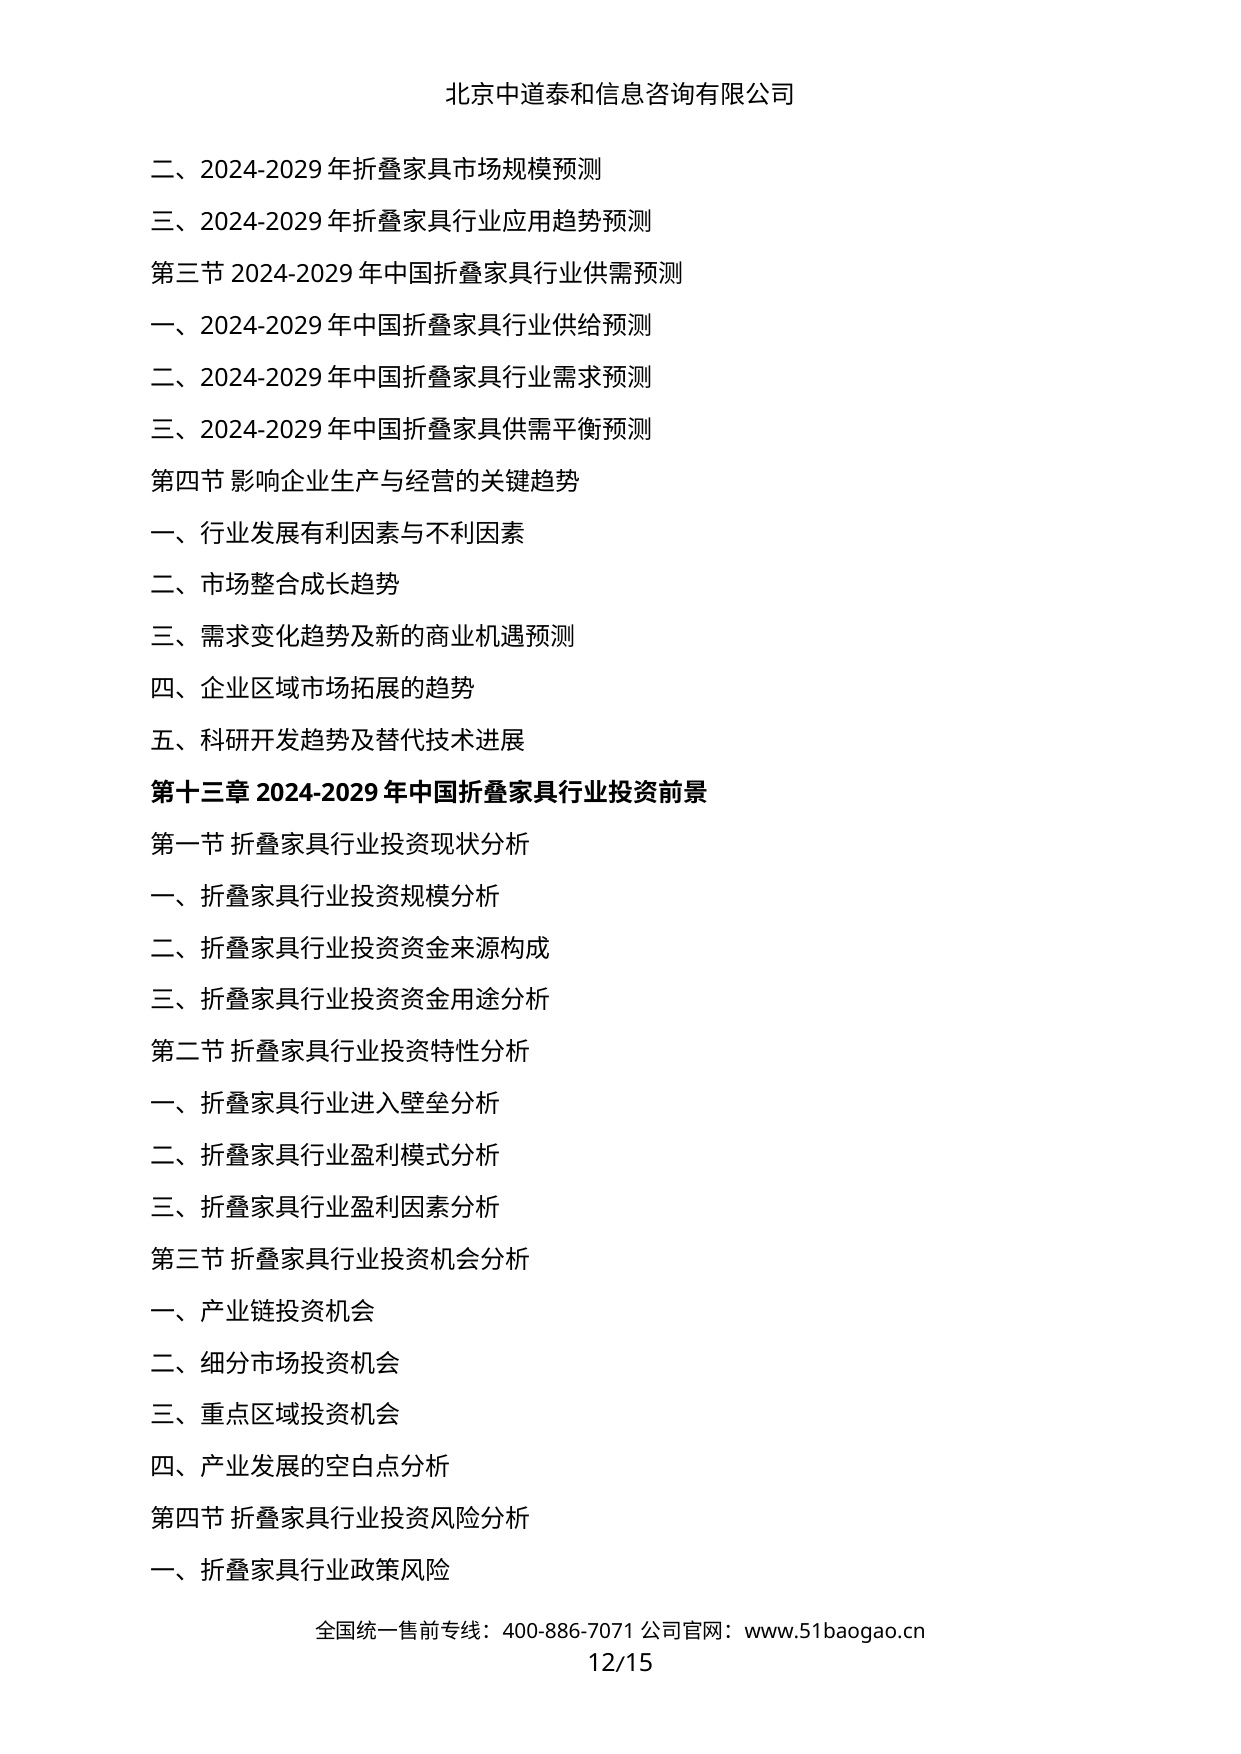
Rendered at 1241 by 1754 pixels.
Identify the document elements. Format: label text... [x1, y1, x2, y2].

text 第三节 2024-2029年中国折叠家具行业供需预测 [150, 254, 1090, 290]
text 第四节 折叠家具行业投资风险分析 [150, 1499, 1090, 1535]
text 一、2024-2029年中国折叠家具行业供给预测 [150, 306, 1090, 342]
text 第四节 影响企业生产与经营的关键趋势 [150, 461, 1090, 497]
text 三、2024-2029年中国折叠家具供需平衡预测 [150, 409, 1090, 446]
text 二、市场整合成长趋势 [150, 565, 1090, 601]
text 二、细分市场投资机会 [150, 1343, 1090, 1379]
text 二、折叠家具行业盈利模式分析 [150, 1136, 1090, 1172]
text 一、折叠家具行业政策风险 [150, 1551, 1090, 1587]
text 二、2024-2029年中国折叠家具行业需求预测 [150, 357, 1090, 394]
text 三、重点区域投资机会 [150, 1395, 1090, 1431]
text 三、需求变化趋势及新的商业机遇预测 [150, 617, 1090, 653]
text 一、产业链投资机会 [150, 1291, 1090, 1327]
text 四、产业发展的空白点分析 [150, 1447, 1090, 1483]
text 二、2024-2029年折叠家具市场规模预测 [150, 150, 1090, 186]
text 三、折叠家具行业投资资金用途分析 [150, 980, 1090, 1016]
text 第三节 折叠家具行业投资机会分析 [150, 1239, 1090, 1276]
text 第一节 折叠家具行业投资现状分析 [150, 824, 1090, 861]
text 第十三章 2024-2029年中国折叠家具行业投资前景 [150, 772, 1090, 809]
text 一、折叠家具行业进入壁垒分析 [150, 1084, 1090, 1120]
text 三、折叠家具行业盈利因素分析 [150, 1187, 1090, 1224]
text 四、企业区域市场拓展的趋势 [150, 669, 1090, 705]
text 五、科研开发趋势及替代技术进展 [150, 721, 1090, 757]
text 第二节 折叠家具行业投资特性分析 [150, 1032, 1090, 1068]
text 二、折叠家具行业投资资金来源构成 [150, 928, 1090, 964]
text 一、折叠家具行业投资规模分析 [150, 876, 1090, 912]
text 一、行业发展有利因素与不利因素 [150, 513, 1090, 549]
text 三、2024-2029年折叠家具行业应用趋势预测 [150, 202, 1090, 238]
